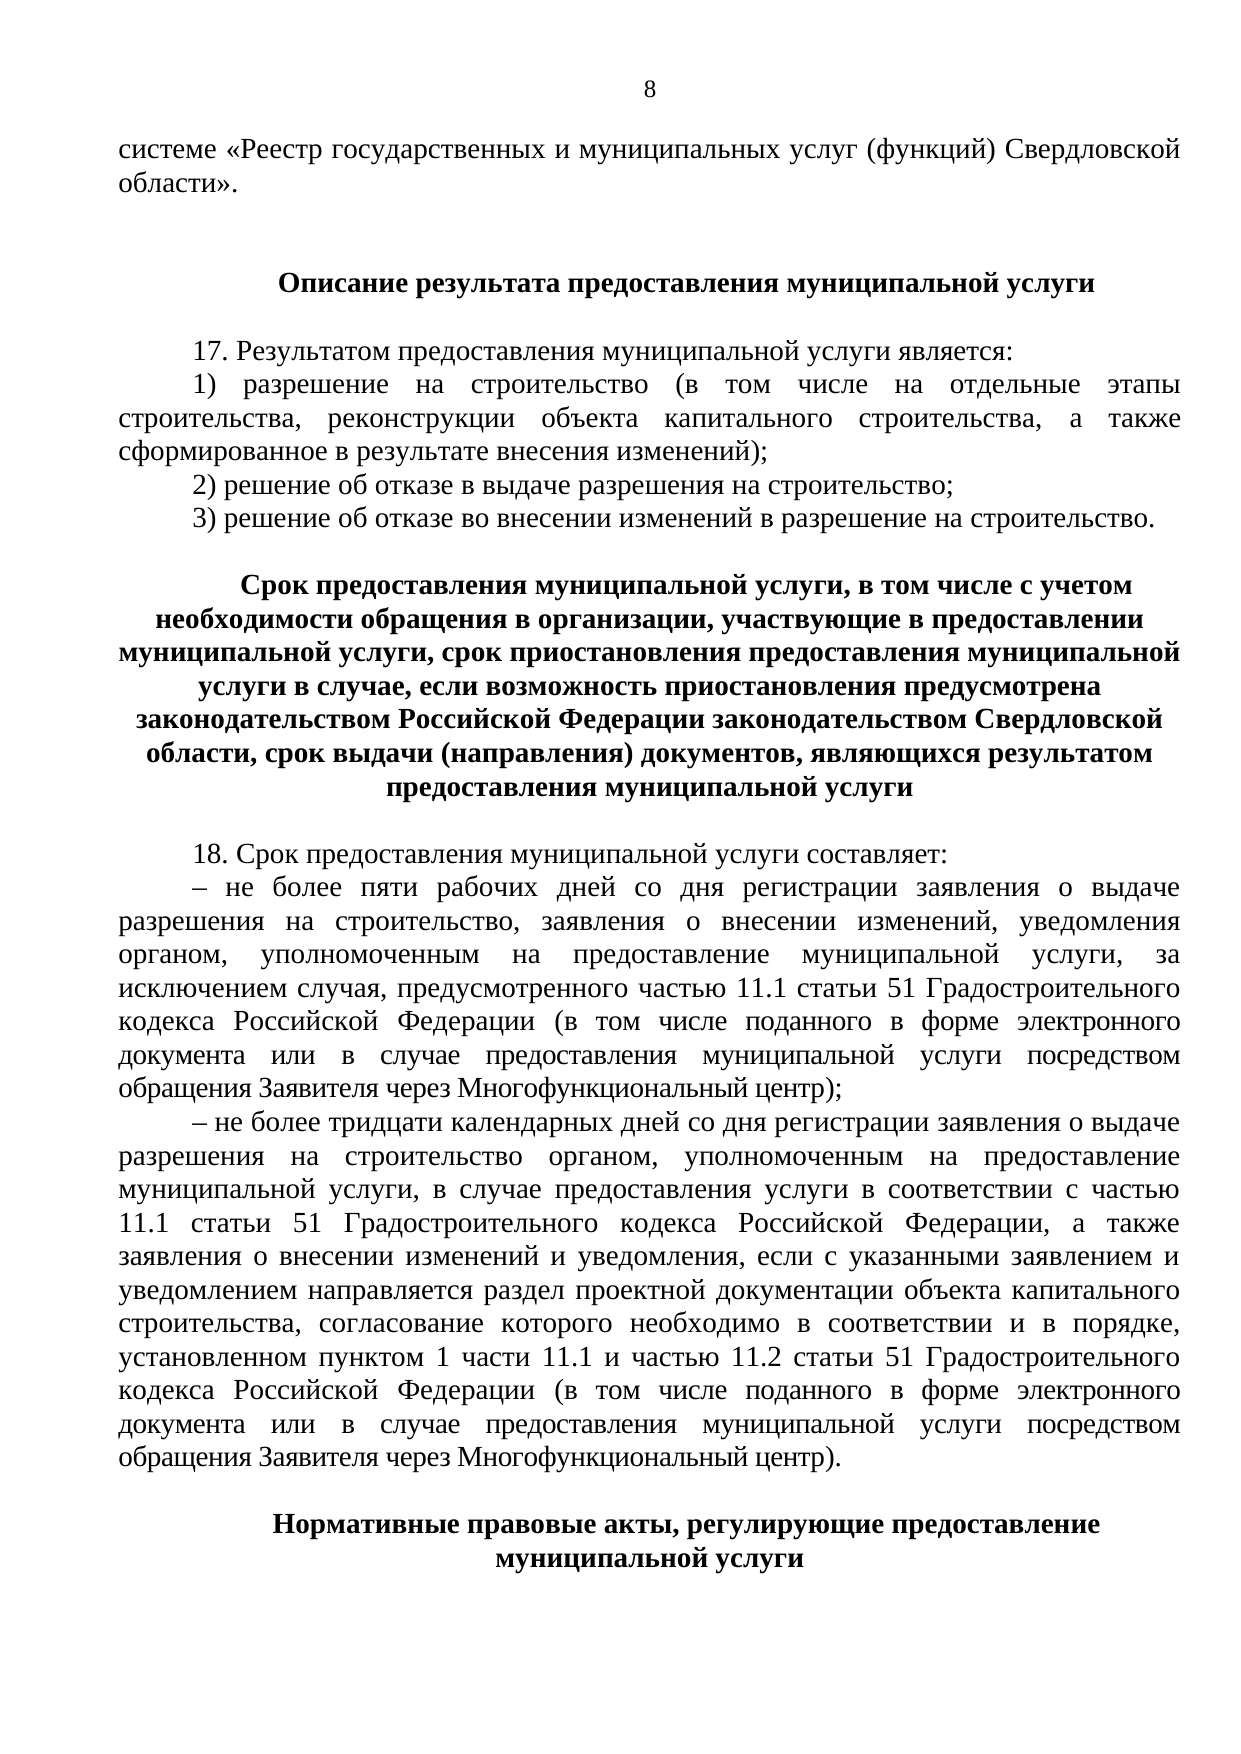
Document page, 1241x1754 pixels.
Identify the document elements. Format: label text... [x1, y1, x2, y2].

list Описание результата предоставления муниципальной услуги [118, 266, 1181, 299]
text 17. Результатом предоставления муниципальной услуги является: [118, 333, 1181, 366]
text Срок предоставления муниципальной услуги, в том числе с учетом необходимости обращения в организации, участвующие в предоставлении муниципальной услуги, срок приостановления предоставления муниципальной услуги в случае, если возможность приостановления предусмотрена законодательством Российской Федерации законодательством Свердловской области, срок выдачи (направления) документов, являющихся результатом предоставления муниципальной услуги [118, 567, 1181, 802]
text 1) разрешение на строительство (в том числе на отдельные этапы строительства, реконструкции объекта капитального строительства, а также сформированное в результате внесения изменений); [118, 366, 1181, 467]
text 2) решение об отказе в выдаче разрешения на строительство; [118, 467, 1181, 500]
text – не более тридцати календарных дней со дня регистрации заявления о выдаче разрешения на строительство органом, уполномоченным на предоставление муниципальной услуги, в случае предоставления услуги в соответствии с частью 11.1 статьи 51 Градостроительного кодекса Российской Федерации, а также заявления о внесении изменений и уведомления, если с указанными заявлением и уведомлением направляется раздел проектной документации объекта капитального строительства, согласование которого необходимо в соответствии и в порядке, установленном пунктом 1 части 11.1 и частью 11.2 статьи 51 Градостроительного кодекса Российской Федерации (в том числе поданного в форме электронного документа или в случае предоставления муниципальной услуги посредством обращения Заявителя через Многофункциональный центр). [118, 1104, 1181, 1473]
text 18. Срок предоставления муниципальной услуги составляет: [118, 836, 1181, 869]
text – не более пяти рабочих дней со дня регистрации заявления о выдаче разрешения на строительство, заявления о внесении изменений, уведомления органом, уполномоченным на предоставление муниципальной услуги, за исключением случая, предусмотренного частью 11.1 статьи 51 Градостроительного кодекса Российской Федерации (в том числе поданного в форме электронного документа или в случае предоставления муниципальной услуги посредством обращения Заявителя через Многофункциональный центр); [118, 869, 1181, 1104]
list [118, 131, 1181, 198]
text 3) решение об отказе во внесении изменений в разрешение на строительство. [118, 500, 1181, 534]
text Нормативные правовые акты, регулирующие предоставление муниципальной услуги [118, 1507, 1181, 1574]
